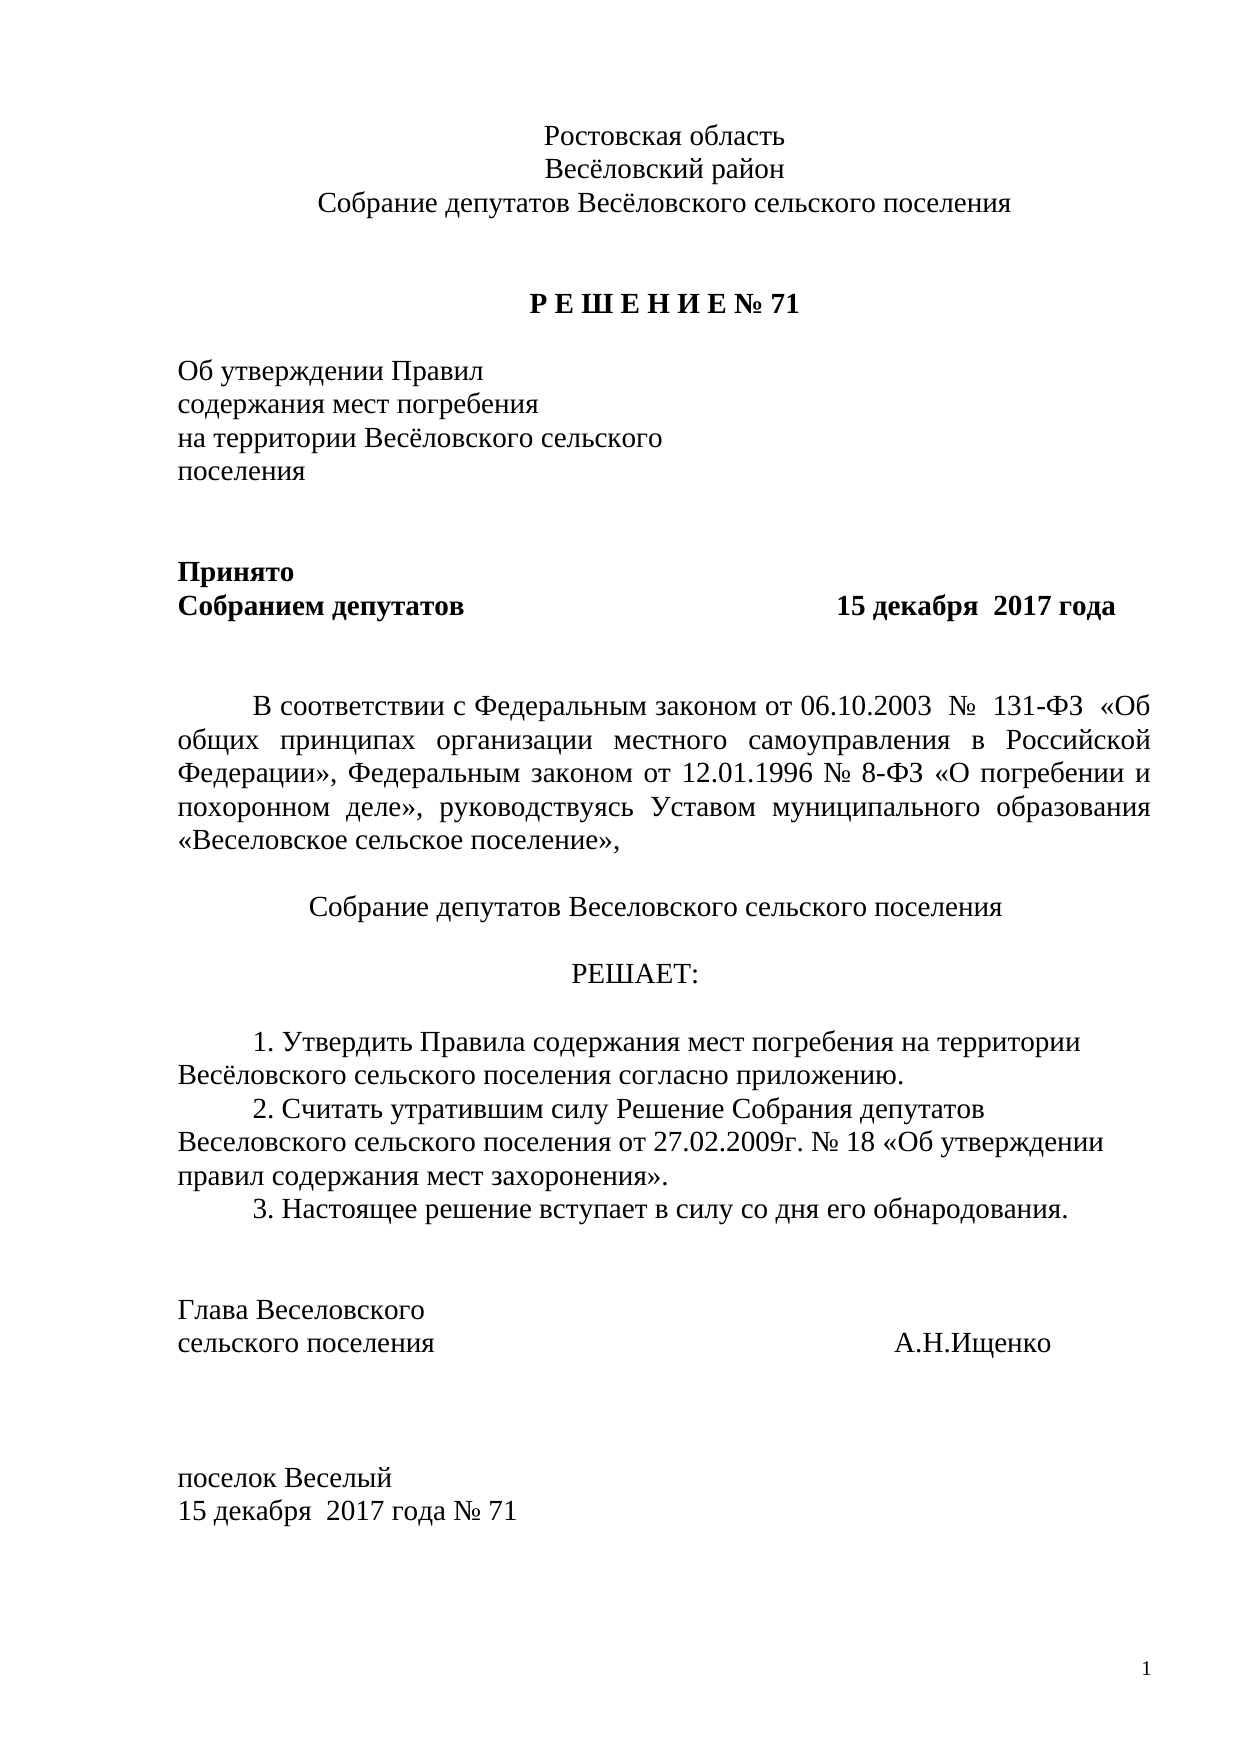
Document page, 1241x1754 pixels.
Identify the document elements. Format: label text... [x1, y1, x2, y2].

text 3. Настоящее решение вступает в силу со дня его обнародования. [177, 1191, 1152, 1225]
text Глава Веселовского [177, 1292, 1152, 1326]
text содержания мест погребения [177, 386, 1152, 420]
text В соответствии с Федеральным законом от 06.10.2003 № 131-ФЗ «Об общих принципах организации местного самоуправления в Российской Федерации», Федеральным законом от 12.01.1996 № 8-ФЗ «О погребении и похоронном деле», руководствуясь Уставом муниципального образования «Веселовское сельское поселение», [177, 688, 1152, 856]
text поселок Веселый [177, 1460, 1152, 1493]
text поселения [177, 453, 1152, 487]
text на территории Весёловского сельского [177, 420, 1152, 453]
text РЕШАЕТ: [177, 957, 1152, 990]
text Р Е Ш Е Н И Е № 71 [177, 286, 1152, 319]
text Весёловский район [177, 152, 1152, 185]
text сельского поселения А.Н.Ищенко [177, 1326, 1152, 1359]
text Принято [177, 554, 1152, 588]
text 15 декабря 2017 года № 71 [177, 1493, 1152, 1527]
text Собрание депутатов Веселовского сельского поселения [177, 889, 1152, 923]
text Собрание депутатов Весёловского сельского поселения [177, 185, 1152, 219]
text Ростовская область [177, 118, 1152, 152]
text 2. Считать утратившим силу Решение Собрания депутатов Веселовского сельского поселения от 27.02.2009г. № 18 «Об утверждении правил содержания мест захоронения». [177, 1091, 1152, 1191]
text Собранием депутатов 15 декабря 2017 года [177, 588, 1152, 621]
text Об утверждении Правил [177, 353, 1152, 386]
text 1. Утвердить Правила содержания мест погребения на территории Весёловского сельского поселения согласно приложению. [177, 1024, 1152, 1091]
